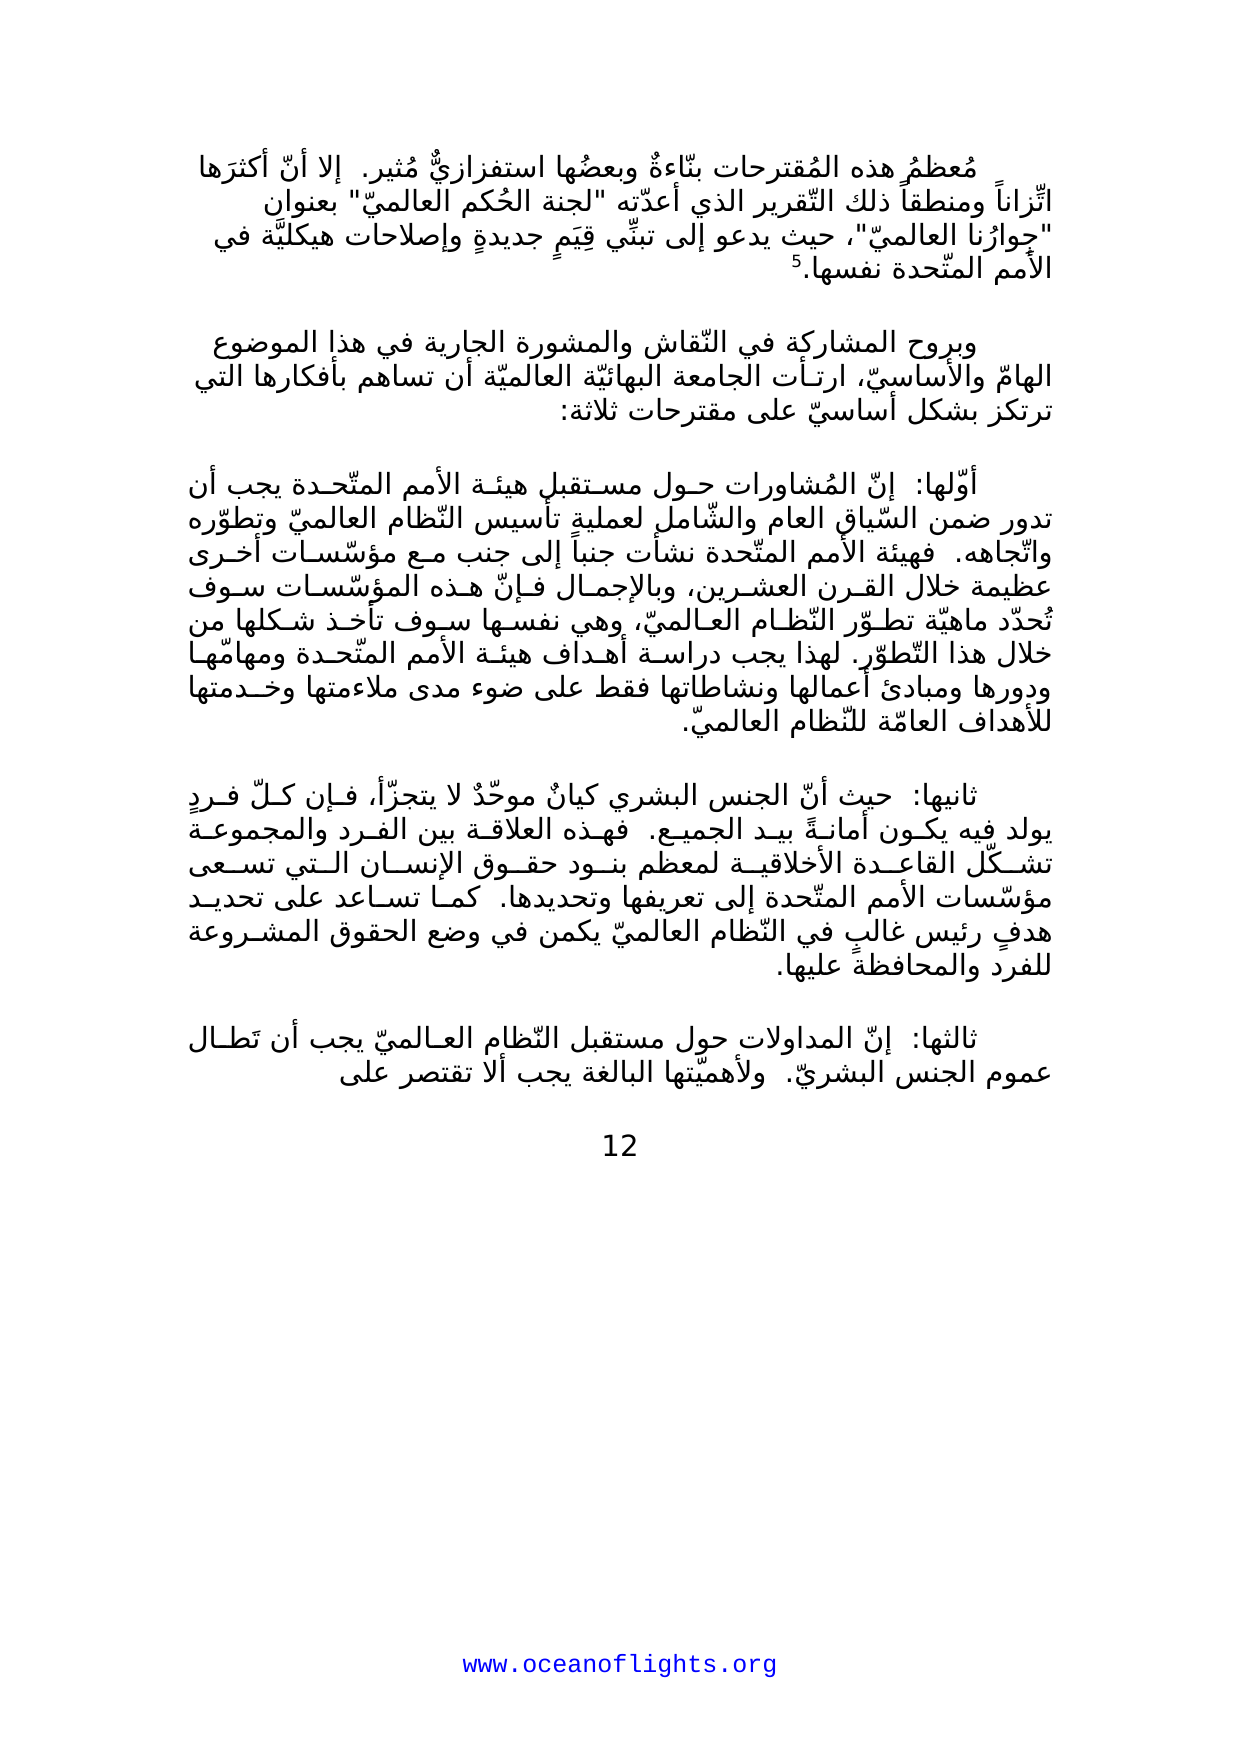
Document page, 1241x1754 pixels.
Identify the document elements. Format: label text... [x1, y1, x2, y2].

list وبروح المشاركة في النّقاش والمشورة الجارية في هذا الموضوع الهامّ والأساسيّ، ارتـأت الجامعة البهائيّة العالميّة أن تساهم بأفكارها التي ترتكز بشكل أساسيّ على مقترحات ثلاثة: [187, 326, 1053, 427]
text ثانيها: حيث أنّ الجنس البشري كيانٌ موحّدٌ لا يتجزّأ، فإن كلّ فردٍ يولد فيه يكون أمانةً بيد الجميع. فهذه العلاقة بين الفرد والمجموعة تشكّل القاعدة الأخلاقية لمعظم بنود حقوق الإنسان التي تسعى مؤسّسات الأمم المتّحدة إلى تعريفها وتحديدها. كما تساعد على تحديد هدفٍ رئيس غالبٍ في النّظام العالميّ يكمن في وضع الحقوق المشروعة للفرد والمحافظة عليها. [187, 778, 1053, 982]
list ثالثها: إنّ المداولات حول مستقبل النّظام العالميّ يجب أن تَطال عموم الجنس البشريّ. ولأهميّتها البالغة يجب ألا تقتصر على [187, 1022, 1053, 1090]
list 12 [187, 1129, 1053, 1163]
text أوّلها: إنّ المُشاورات حول مستقبل هيئة الأمم المتّحدة يجب أن تدور ضمن السّياق العام والشّامل لعملية تأسيس النّظام العالميّ وتطوّره واتّجاهه. فهيئة الأمم المتّحدة نشأت جنباً إلى جنب مع مؤسّسات أخرى عظيمة خلال القرن العشرين، وبالإجمال فإنّ هذه المؤسّسات سوف تُحدّد ماهيّة تطوّر النّظام العالميّ، وهي نفسها سوف تأخذ شكلها من خلال هذا التّطوّر. لهذا يجب دراسة أهداف هيئة الأمم المتّحدة ومهامّها ودورها ومبادئ أعمالها ونشاطاتها فقط على ضوء مدى ملاءمتها وخدمتها للأهداف العامّة للنّظام العالميّ. [187, 467, 1053, 739]
list مُعظمُ هذه المُقترحات بنّاءةٌ وبعضُها استفزازيٌّ مُثير. إلا أنّ أكثرَها اتِّزاناً ومنطقاً ذلك التّقرير الذي أعدّته "لجنة الحُكم العالميّ" بعنوان "جِوارُنا العالميّ"، حيث يدعو إلى تبنِّي قِيَمٍ جديدةٍ وإصلاحات هيكليَّة في الأمم المتّحدة نفسها. [187, 150, 1053, 286]
